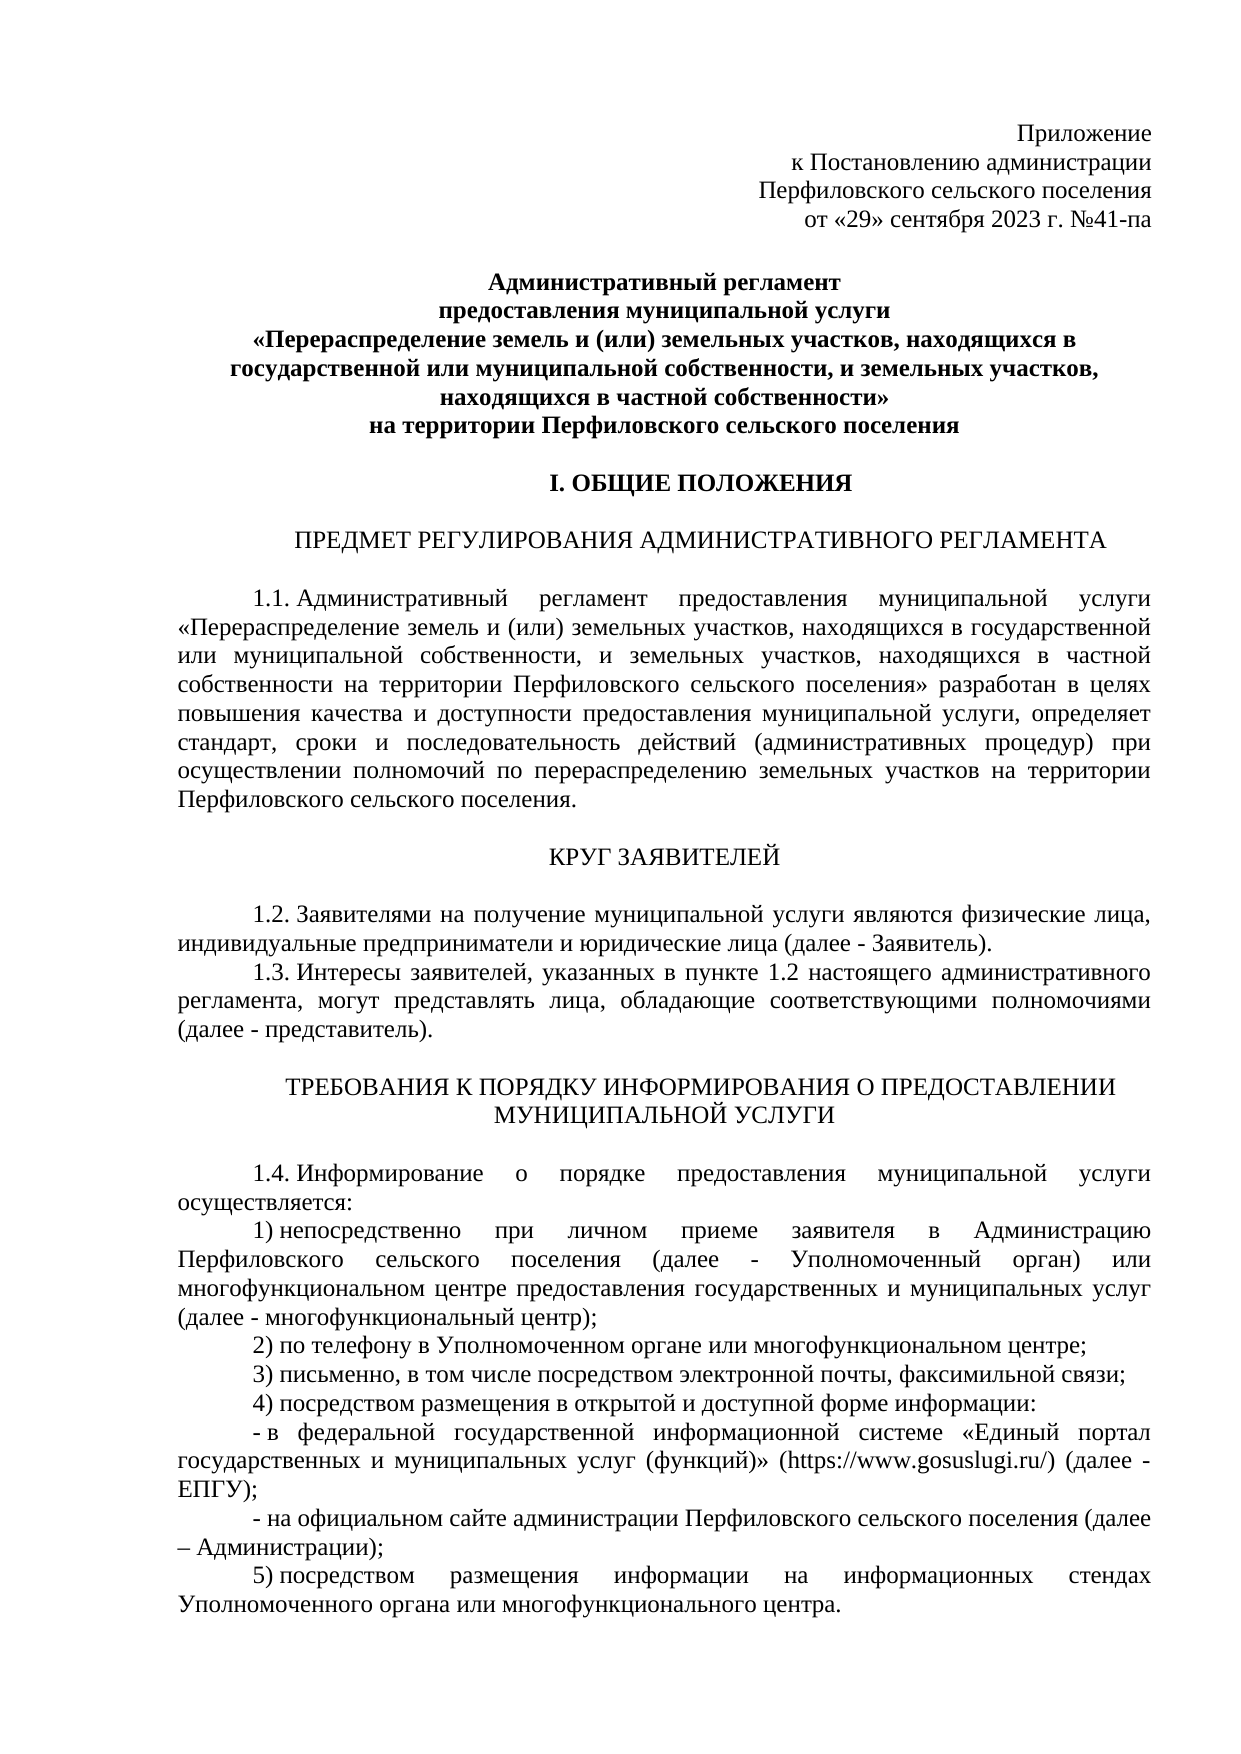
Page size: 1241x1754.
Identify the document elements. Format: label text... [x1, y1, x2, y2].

text к Постановлению администрации [177, 147, 1152, 176]
text 1) непосредственно при личном приеме заявителя в Администрацию Перфиловского сельского поселения (далее - Уполномоченный орган) или многофункциональном центре предоставления государственных и муниципальных услуг (далее - многофункциональный центр); [177, 1215, 1152, 1330]
text предоставления муниципальной услуги [177, 295, 1152, 324]
text 4) посредством размещения в открытой и доступной форме информации: [177, 1388, 1152, 1417]
text 1.4. Информирование о порядке предоставления муниципальной услуги осуществляется: [177, 1158, 1152, 1215]
text - в федеральной государственной информационной системе «Единый портал государственных и муниципальных услуг (функций)» (https://www.gosuslugi.ru/) (далее - ЕПГУ); [177, 1417, 1152, 1503]
text на территории Перфиловского сельского поселения [177, 410, 1152, 439]
text Приложение [177, 118, 1152, 147]
text 1.1. Административный регламент предоставления муниципальной услуги «Перераспределение земель и (или) земельных участков, находящихся в государственной или муниципальной собственности, и земельных участков, находящихся в частной собственности на территории Перфиловского сельского поселения» разработан в целях повышения качества и доступности предоставления муниципальной услуги, определяет стандарт, сроки и последовательность действий (административных процедур) при осуществлении полномочий по перераспределению земельных участков на территории Перфиловского сельского поселения. [177, 583, 1152, 813]
text 3) письменно, в том числе посредством электронной почты, факсимильной связи; [177, 1359, 1152, 1388]
text от «29» сентября 2023 г. №41-па [177, 204, 1152, 233]
text 1.2. Заявителями на получение муниципальной услуги являются физические лица, индивидуальные предприниматели и юридические лица (далее - Заявитель). [177, 899, 1152, 957]
text 5) посредством размещения информации на информационных стендах Уполномоченного органа или многофункционального центра. [177, 1560, 1152, 1618]
text КРУГ ЗАЯВИТЕЛЕЙ [177, 842, 1152, 870]
text «Перераспределение земель и (или) земельных участков, находящихся в государственной или муниципальной собственности, и земельных участков, находящихся в частной собственности» [177, 324, 1152, 410]
text ПРЕДМЕТ РЕГУЛИРОВАНИЯ АДМИНИСТРАТИВНОГО РЕГЛАМЕНТА [177, 525, 1152, 554]
text ТРЕБОВАНИЯ К ПОРЯДКУ ИНФОРМИРОВАНИЯ О ПРЕДОСТАВЛЕНИИ МУНИЦИПАЛЬНОЙ УСЛУГИ [177, 1072, 1152, 1129]
text - на официальном сайте администрации Перфиловского сельского поселения (далее – Администрации); [177, 1503, 1152, 1560]
text Административный регламент [177, 267, 1152, 295]
text 1.3. Интересы заявителей, указанных в пункте 1.2 настоящего административного регламента, могут представлять лица, обладающие соответствующими полномочиями (далее - представитель). [177, 957, 1152, 1043]
text I. ОБЩИЕ ПОЛОЖЕНИЯ [177, 468, 1152, 497]
text 2) по телефону в Уполномоченном органе или многофункциональном центре; [177, 1330, 1152, 1359]
text Перфиловского сельского поселения [177, 176, 1152, 204]
